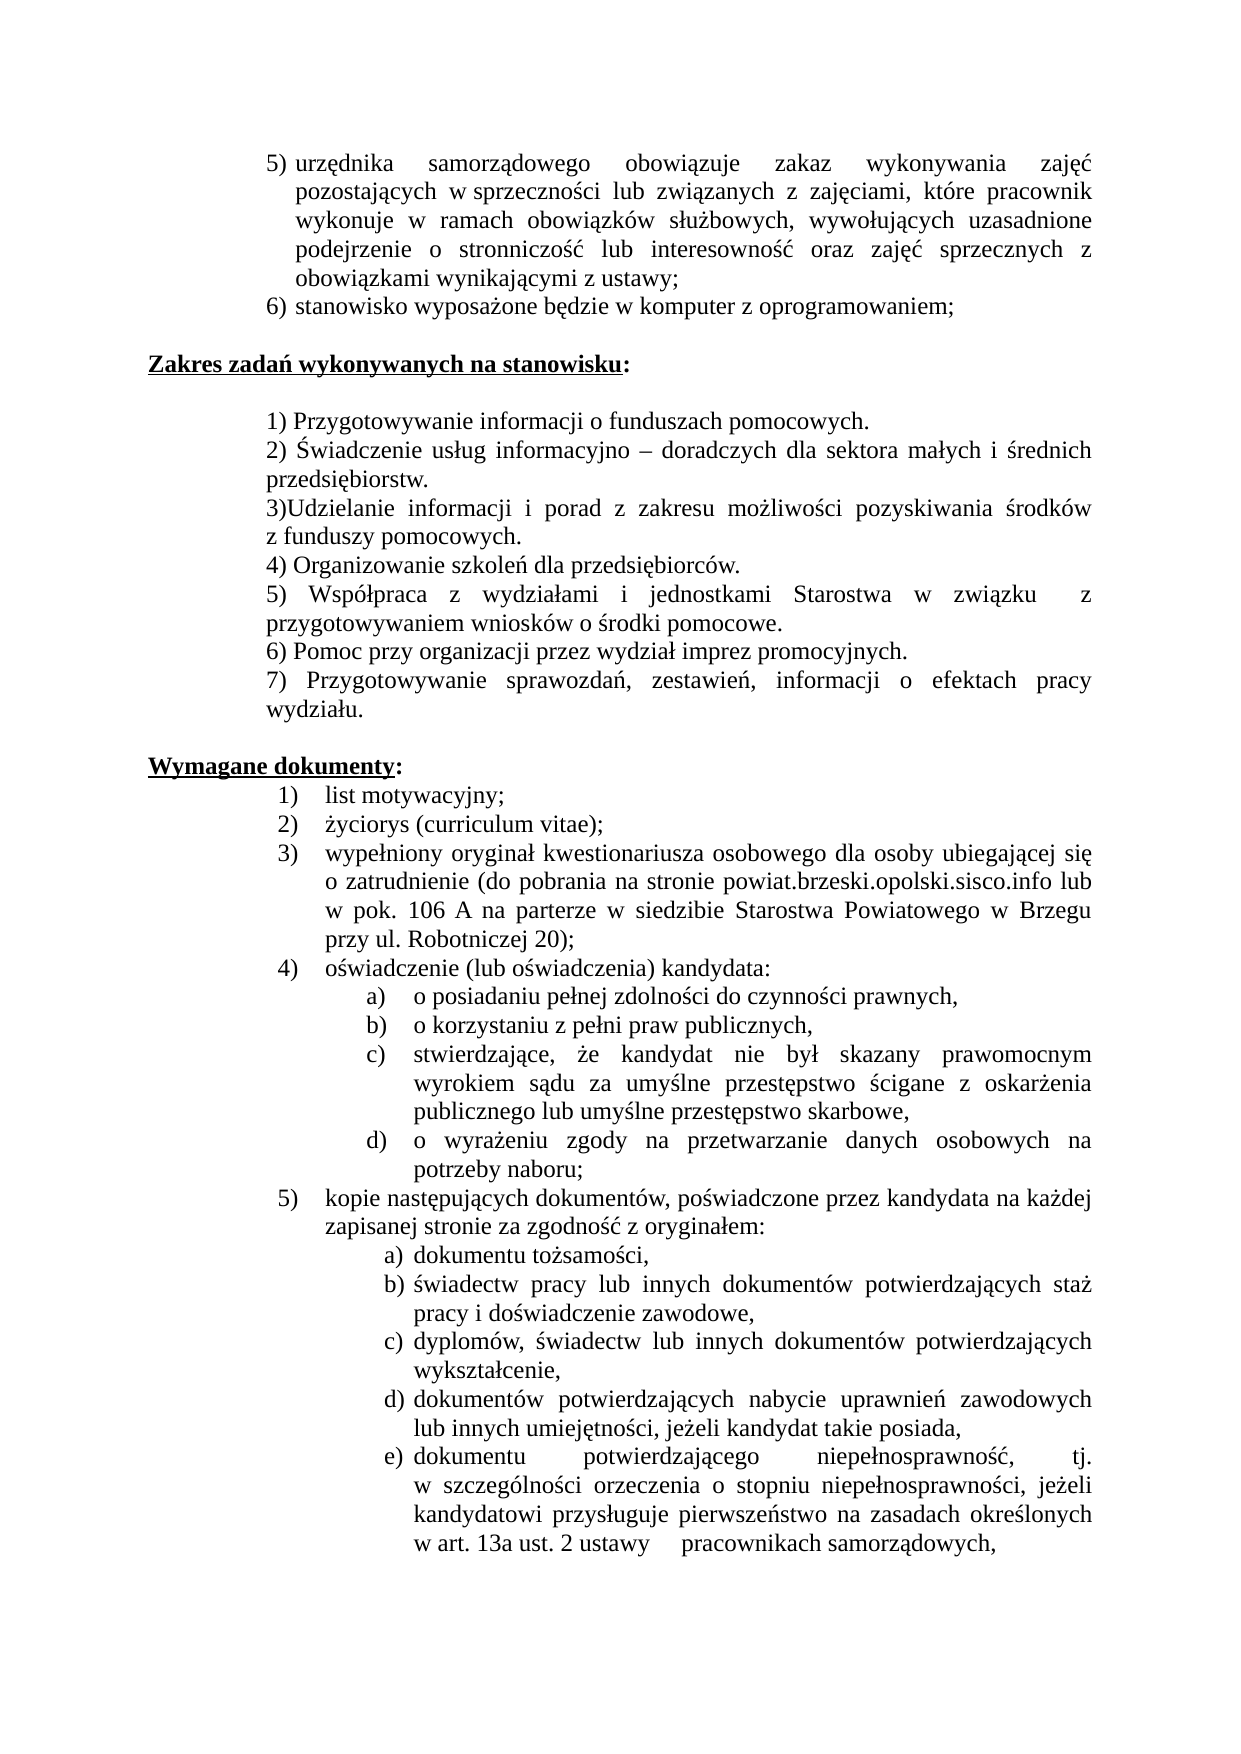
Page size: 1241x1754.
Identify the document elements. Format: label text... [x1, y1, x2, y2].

list dokumentu potwierdzającego niepełnosprawność, tj. w szczególności orzeczenia o stopniu niepełnosprawności, jeżeli kandydatowi przysługuje pierwszeństwo na zasadach określonych w art. 13a ust. 2 ustawy pracownikach samorządowych, [384, 1441, 1093, 1556]
text 5) Współpraca z wydziałami i jednostkami Starostwa w związku z przygotowywaniem wniosków o środki pomocowe. [266, 579, 1093, 636]
list dokumentu tożsamości, [384, 1240, 1093, 1269]
list stwierdzające, że kandydat nie był skazany prawomocnym wyrokiem sądu za umyślne przestępstwo ścigane z oskarżenia publicznego lub umyślne przestępstwo skarbowe, [366, 1039, 1093, 1125]
list kopie następujących dokumentów, poświadczone przez kandydata na każdej zapisanej stronie za zgodność z oryginałem: [277, 1183, 1093, 1240]
text 6) Pomoc przy organizacji przez wydział imprez promocyjnych. [266, 636, 1093, 665]
list dyplomów, świadectw lub innych dokumentów potwierdzających wykształcenie, [384, 1326, 1093, 1384]
text 3)Udzielanie informacji i porad z zakresu możliwości pozyskiwania środków z funduszy pomocowych. [266, 493, 1093, 550]
text 4) Organizowanie szkoleń dla przedsiębiorców. [266, 550, 1093, 579]
text 7) Przygotowywanie sprawozdań, zestawień, informacji o efektach pracy wydziału. [266, 665, 1093, 723]
list urzędnika samorządowego obowiązuje zakaz wykonywania zajęć pozostających w sprzeczności lub związanych z zajęciami, które pracownik wykonuje w ramach obowiązków służbowych, wywołujących uzasadnione podejrzenie o stronniczość lub interesowność oraz zajęć sprzecznych z obowiązkami wynikającymi z ustawy; [266, 148, 1093, 291]
list życiorys (curriculum vitae); [277, 809, 1093, 838]
list list motywacyjny; [277, 780, 1093, 809]
list o posiadaniu pełnej zdolności do czynności prawnych, [366, 981, 1093, 1010]
list oświadczenie (lub oświadczenia) kandydata: [277, 953, 1093, 981]
text 1) Przygotowywanie informacji o funduszach pomocowych. [266, 406, 1093, 435]
list wypełniony oryginał kwestionariusza osobowego dla osoby ubiegającej się o zatrudnienie (do pobrania na stronie powiat.brzeski.opolski.sisco.info lub w pok. 106 A na parterze w siedzibie Starostwa Powiatowego w Brzegu przy ul. Robotniczej 20); [277, 838, 1093, 953]
list świadectw pracy lub innych dokumentów potwierdzających staż pracy i doświadczenie zawodowe, [384, 1269, 1093, 1326]
list stanowisko wyposażone będzie w komputer z oprogramowaniem; [266, 291, 1093, 320]
text Zakres zadań wykonywanych na stanowisku: [148, 349, 1093, 378]
list dokumentów potwierdzających nabycie uprawnień zawodowych lub innych umiejętności, jeżeli kandydat takie posiada, [384, 1384, 1093, 1441]
text Wymagane dokumenty: [148, 751, 1093, 780]
list o wyrażeniu zgody na przetwarzanie danych osobowych na potrzeby naboru; [366, 1125, 1093, 1183]
list o korzystaniu z pełni praw publicznych, [366, 1010, 1093, 1039]
text 2) Świadczenie usług informacyjno – doradczych dla sektora małych i średnich przedsiębiorstw. [266, 435, 1093, 493]
